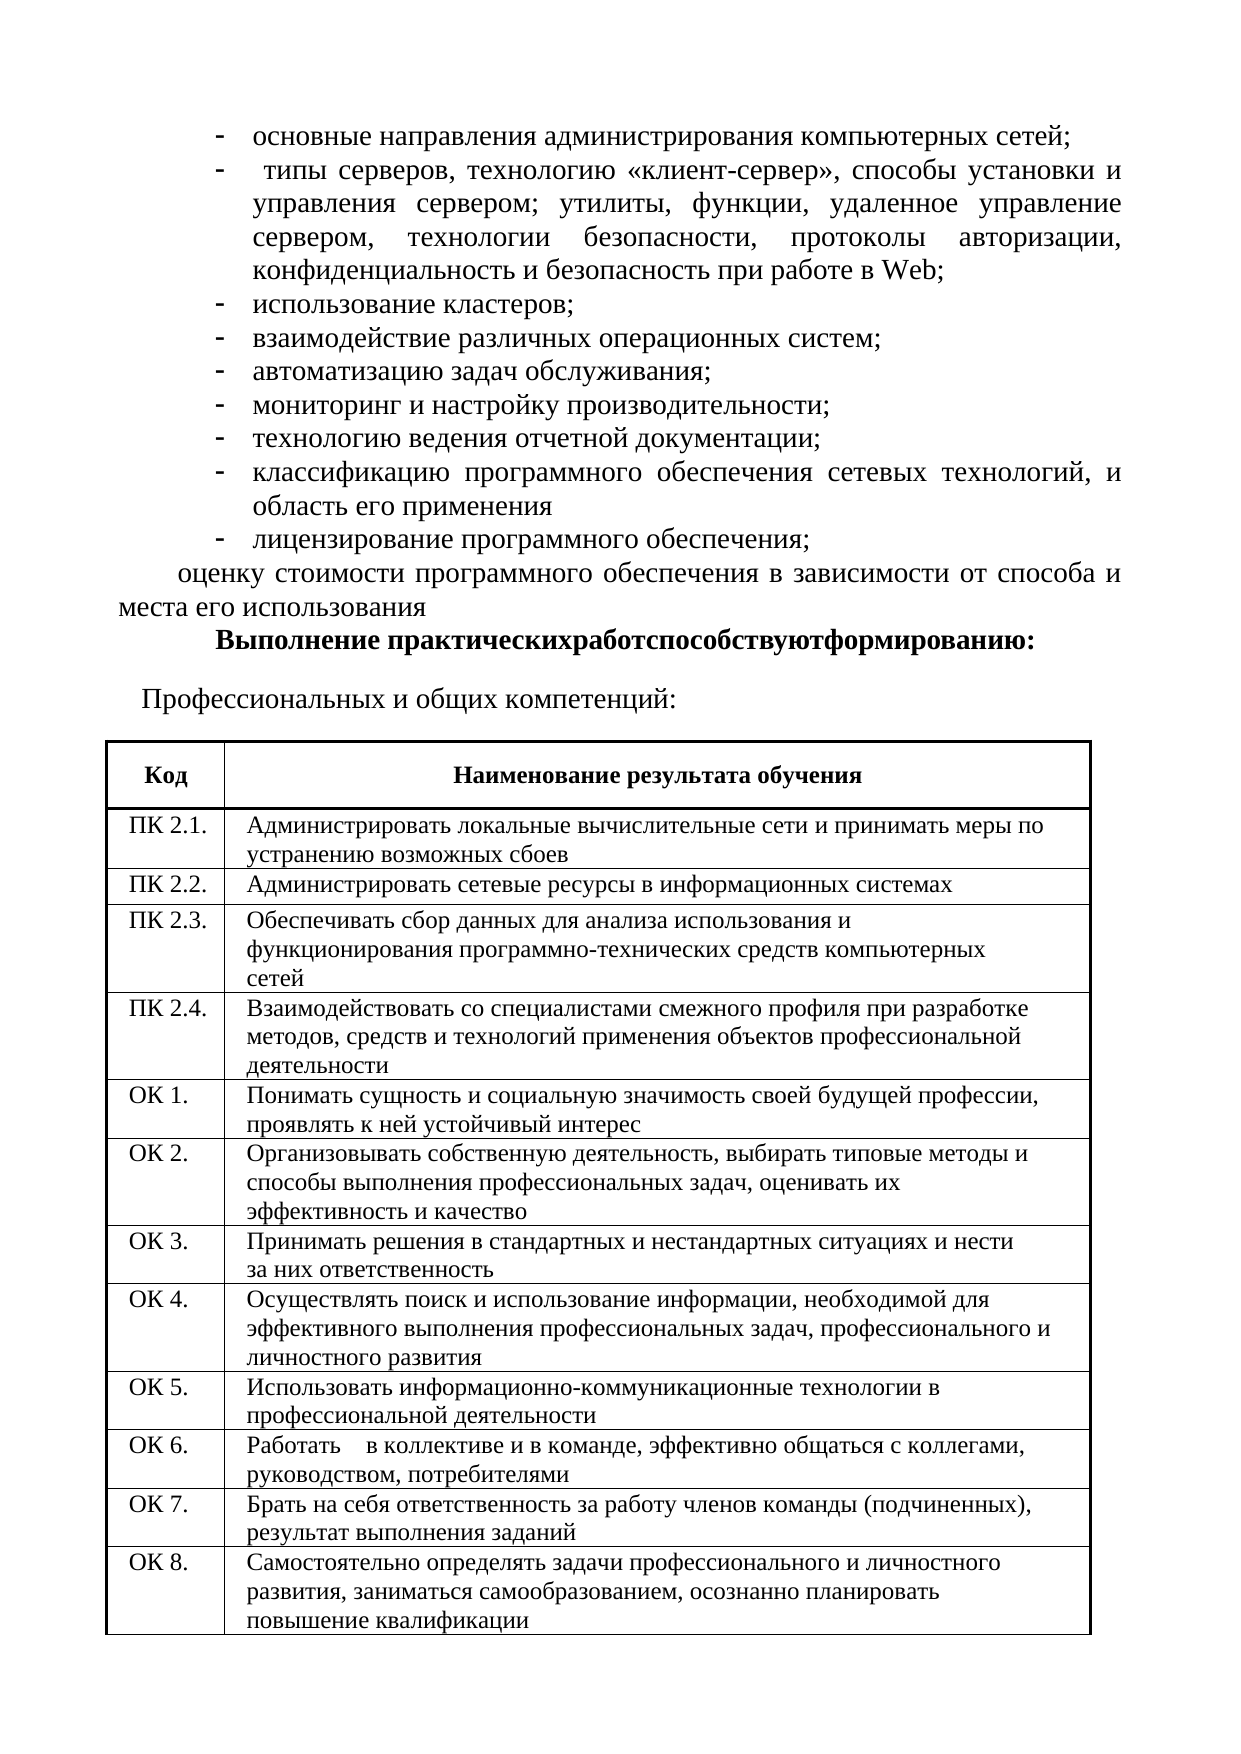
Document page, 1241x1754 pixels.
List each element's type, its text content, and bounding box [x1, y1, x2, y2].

list типы серверов, технологию «клиент-сервер», способы установки и управления сервером; утилиты, функции, удаленное управление сервером, технологии безопасности, протоколы авторизации, конфиденциальность и безопасность при работе в Web; [215, 152, 1122, 286]
text Выполнение практическихработспособствуютформированию: [141, 622, 1122, 656]
table_cell ОК 4. [108, 1284, 224, 1371]
table_cell ОК 1. [108, 1080, 224, 1137]
table_cell ПК 2.4. [108, 993, 224, 1079]
table_cell Администрировать локальные вычислительные сети и принимать меры по устранению возможных сбоев [225, 810, 1089, 868]
table_cell Понимать сущность и социальную значимость своей будущей профессии, проявлять к ней устойчивый интерес [225, 1080, 1089, 1137]
table_cell Использовать информационно-коммуникационные технологии в профессиональной деятельности [225, 1372, 1089, 1429]
table_cell ОК 7. [108, 1489, 224, 1546]
table_cell ОК 5. [108, 1372, 224, 1429]
text оценку стоимости программного обеспечения в зависимости от способа и места его использования [118, 555, 1122, 622]
list мониторинг и настройку производительности; [215, 387, 1122, 421]
text Профессиональных и общих компетенций: [141, 681, 1122, 714]
list классификацию программного обеспечения сетевых технологий, и область его применения [215, 454, 1122, 521]
table_cell Работать в коллективе и в команде, эффективно общаться с коллегами, руководством, потребителями [225, 1430, 1089, 1488]
list основные направления администрирования компьютерных сетей; [215, 118, 1122, 152]
table_cell Принимать решения в стандартных и нестандартных ситуациях и нести за них ответственность [225, 1226, 1089, 1283]
table_cell Обеспечивать сбор данных для анализа использования и функционирования программно-технических средств компьютерных сетей [225, 905, 1089, 992]
table_header Код [108, 743, 224, 807]
table_header Наименование результата обучения [225, 743, 1089, 807]
table_cell ПК 2.2. [108, 869, 224, 904]
table_cell ПК 2.3. [108, 905, 224, 992]
list лицензирование программного обеспечения; [215, 521, 1122, 555]
list использование кластеров; [215, 286, 1122, 320]
table_cell ОК 6. [108, 1430, 224, 1488]
table_cell ПК 2.1. [108, 810, 224, 868]
table_cell Взаимодействовать со специалистами смежного профиля при разработке методов, средств и технологий применения объектов профессиональной деятельности [225, 993, 1089, 1079]
table_cell ОК 8. [108, 1547, 224, 1633]
table_cell Самостоятельно определять задачи профессионального и личностного развития, заниматься самообразованием, осознанно планировать повышение квалификации [225, 1547, 1089, 1633]
table_cell Администрировать сетевые ресурсы в информационных системах [225, 869, 1089, 904]
table_cell ОК 2. [108, 1139, 224, 1225]
table_cell Организовывать собственную деятельность, выбирать типовые методы и способы выполнения профессиональных задач, оценивать их эффективность и качество [225, 1139, 1089, 1225]
table_cell ОК 3. [108, 1226, 224, 1283]
list взаимодействие различных операционных систем; [215, 320, 1122, 353]
table_cell Брать на себя ответственность за работу членов команды (подчиненных), результат выполнения заданий [225, 1489, 1089, 1546]
table_cell Осуществлять поиск и использование информации, необходимой для эффективного выполнения профессиональных задач, профессионального и личностного развития [225, 1284, 1089, 1371]
list технологию ведения отчетной документации; [215, 421, 1122, 454]
list автоматизацию задач обслуживания; [215, 353, 1122, 387]
